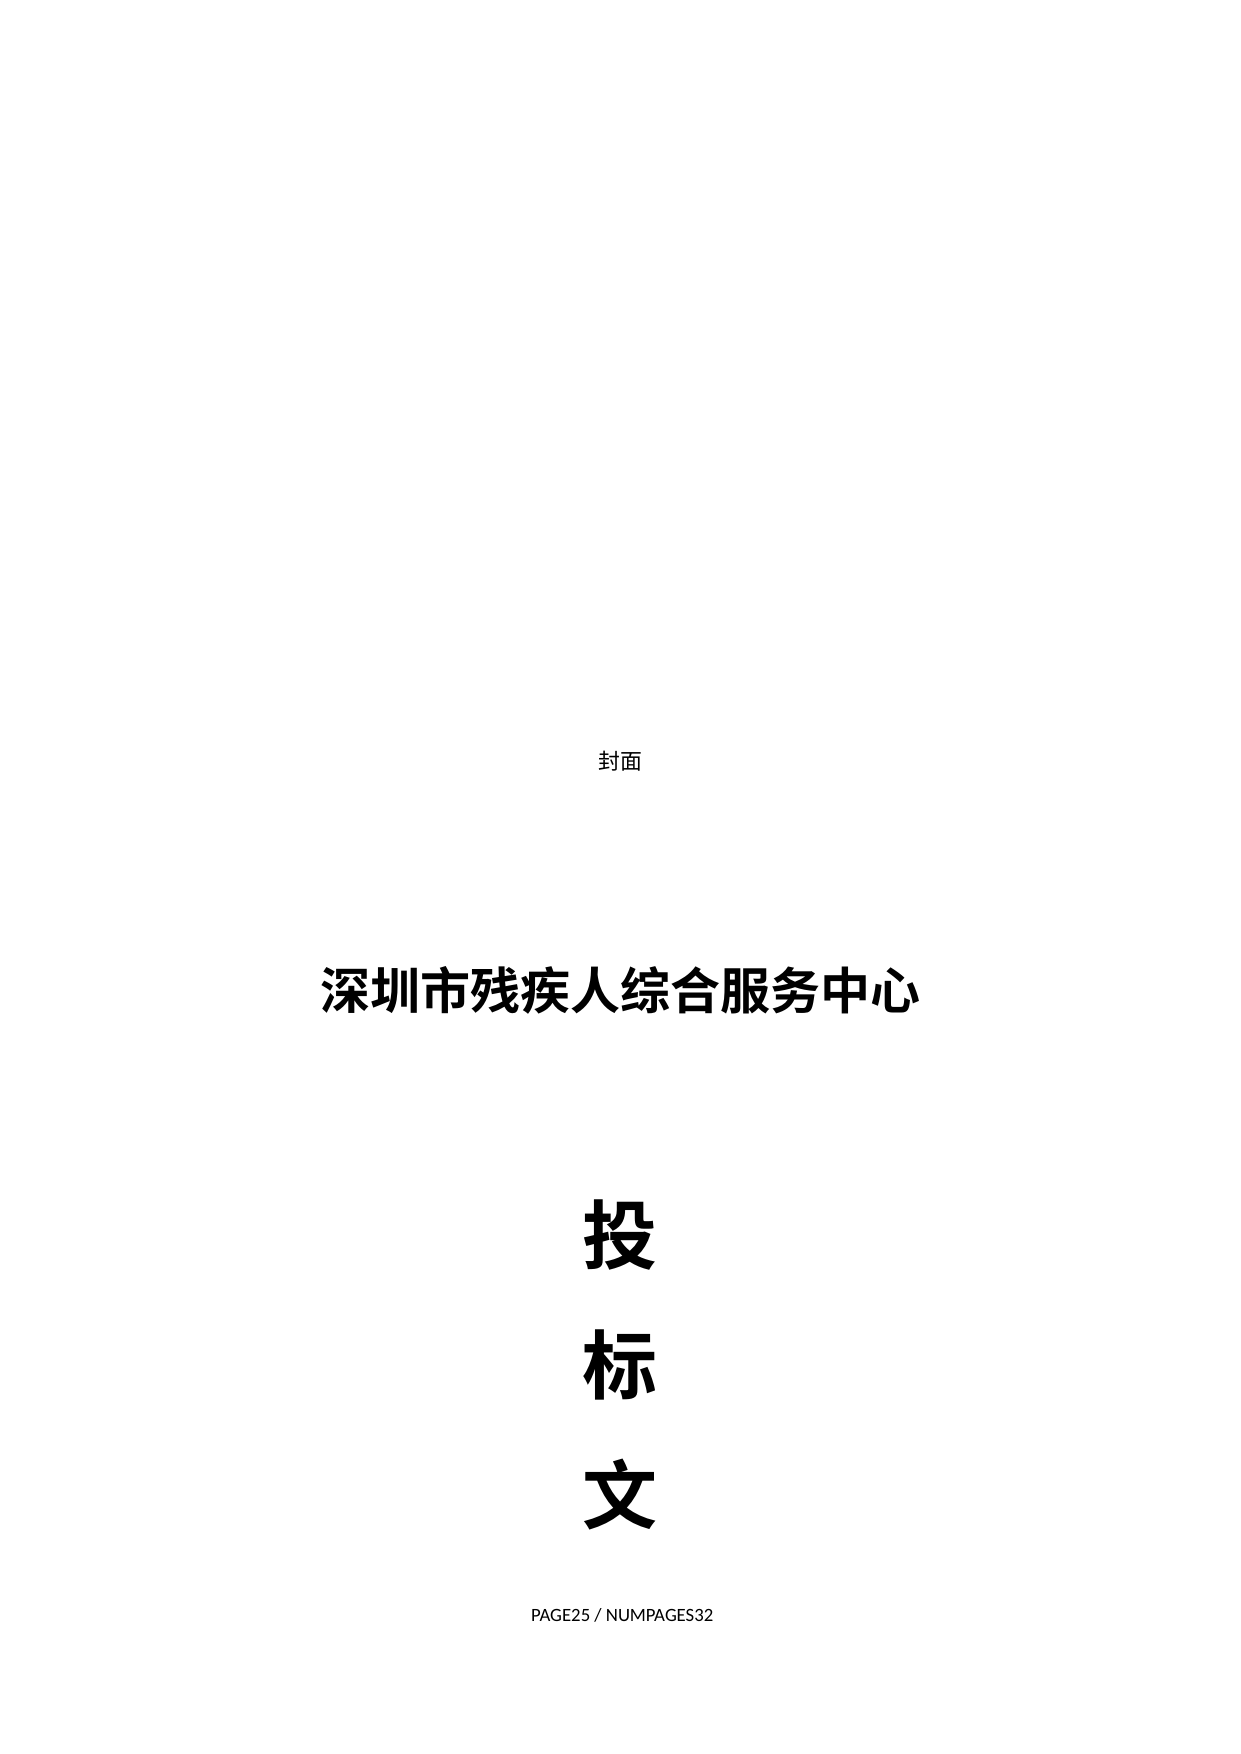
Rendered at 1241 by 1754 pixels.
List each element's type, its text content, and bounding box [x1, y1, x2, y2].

text 深圳市残疾人综合服务中心 [187, 938, 1053, 1036]
text 文 [187, 1426, 1053, 1556]
text 标 [187, 1296, 1053, 1426]
text 投 [187, 1166, 1053, 1296]
text 封面 [187, 743, 1053, 776]
